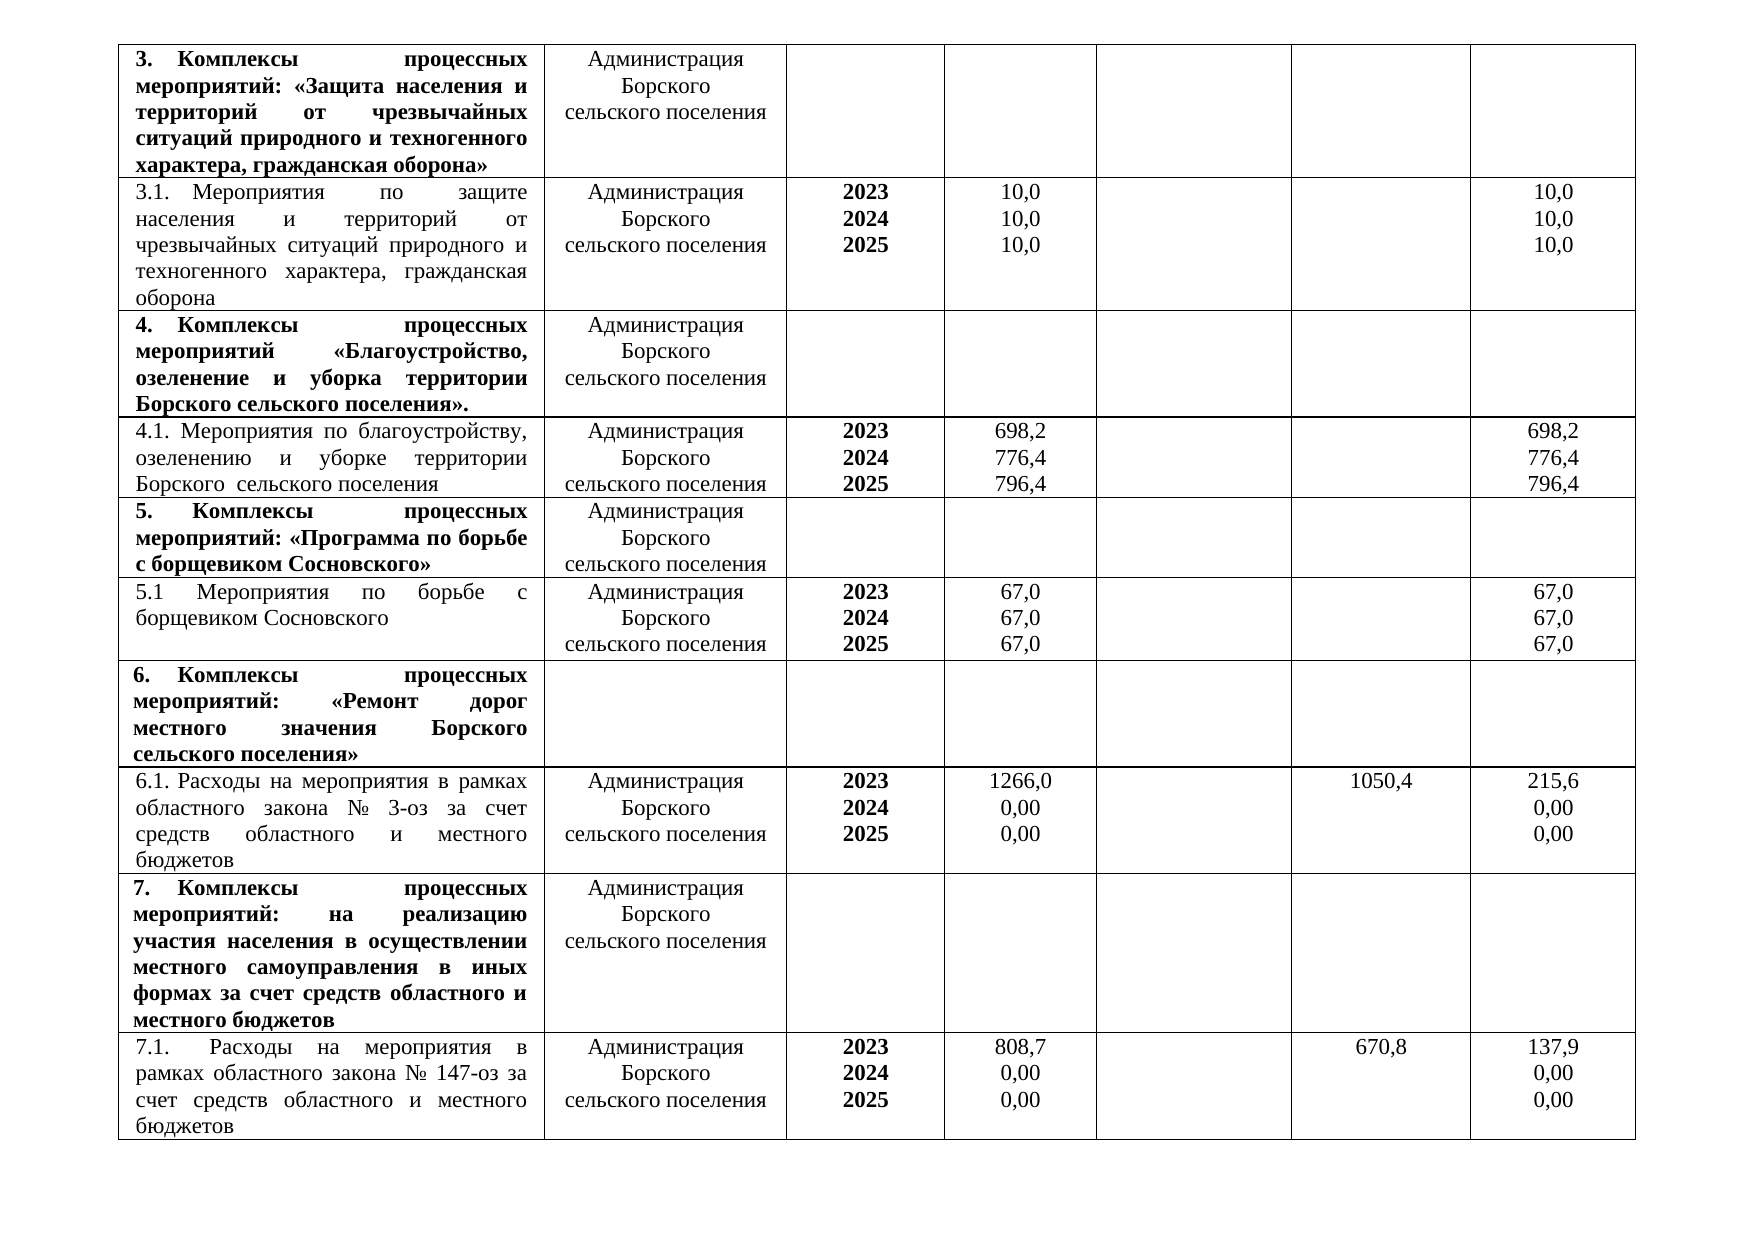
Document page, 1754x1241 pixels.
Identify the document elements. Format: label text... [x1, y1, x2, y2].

table_cell 1266,0 0,00 0,00 [945, 768, 1096, 873]
table_cell 4.1. Мероприятия по благоустройству, озеленению и уборке территории Борского сельского поселения [119, 418, 544, 497]
table_cell Администрация Борского сельского поселения [545, 178, 786, 310]
table_cell 10,0 10,0 10,0 [945, 178, 1096, 310]
table_cell [1097, 874, 1291, 1032]
table_cell [1292, 418, 1470, 497]
table_cell [787, 661, 944, 766]
table_cell [1292, 498, 1470, 577]
table_cell 2023 2024 2025 [787, 178, 944, 310]
table_cell [787, 311, 944, 416]
table_cell 670,8 [1292, 1033, 1470, 1138]
table_cell [1097, 768, 1291, 873]
table_cell 67,0 67,0 67,0 [945, 578, 1096, 660]
table_cell Администрация Борского сельского поселения [545, 768, 786, 873]
table_cell [1097, 578, 1291, 660]
table_cell [1471, 311, 1635, 416]
table_cell 2023 2024 2025 [787, 1033, 944, 1138]
table_cell Расходы на мероприятия в рамках областного закона № 147-оз за счет средств областного и местного бюджетов [119, 1033, 544, 1138]
table_cell [1097, 661, 1291, 766]
table_cell 698,2 776,4 796,4 [1471, 418, 1635, 497]
table_cell [945, 874, 1096, 1032]
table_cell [545, 45, 786, 177]
table_cell [1292, 874, 1470, 1032]
table_cell Комплексы процессных мероприятий: «Ремонт дорог местного значения Борского сельского поселения» [119, 661, 544, 766]
table_cell [1292, 45, 1470, 177]
table_cell Комплексы процессных мероприятий «Благоустройство, озеленение и уборка территории Борского сельского поселения». [119, 311, 544, 416]
table_cell [1292, 578, 1470, 660]
table_cell 1050,4 [1292, 768, 1470, 873]
table_cell [945, 498, 1096, 577]
table_cell Расходы на мероприятия в рамках областного закона № 3-оз за счет средств областного и местного бюджетов [119, 768, 544, 873]
table_cell 10,0 10,0 10,0 [1471, 178, 1635, 310]
table_cell 2023 2024 2025 [787, 418, 944, 497]
table_cell [945, 311, 1096, 416]
table_cell [787, 45, 944, 177]
table_cell Администрация Борского сельского поселения [545, 1033, 786, 1138]
table_cell [1097, 178, 1291, 310]
table_cell [1471, 45, 1635, 177]
table_cell Администрация Борского сельского поселения [545, 874, 786, 1032]
table_cell [945, 45, 1096, 177]
table_cell 2023 2024 2025 [787, 578, 944, 660]
table_cell Администрация Борского сельского поселения [545, 311, 786, 416]
table_cell Комплексы процессных мероприятий: «Программа по борьбе с борщевиком Сосновского» [119, 498, 544, 577]
table_cell [1097, 418, 1291, 497]
table_cell [1471, 661, 1635, 766]
table_cell 2023 2024 2025 [787, 768, 944, 873]
table_cell [1097, 498, 1291, 577]
table_cell [1292, 661, 1470, 766]
table_cell 5.1 Мероприятия по борьбе с борщевиком Сосновского [119, 578, 544, 660]
table_cell Комплексы процессных мероприятий: на реализацию участия населения в осуществлении местного самоуправления в иных формах за счет средств областного и местного бюджетов [119, 874, 544, 1032]
table_cell 215,6 0,00 0,00 [1471, 768, 1635, 873]
table_cell Администрация Борского сельского поселения [545, 578, 786, 660]
table_cell [787, 498, 944, 577]
table_cell Администрация Борского сельского поселения [545, 418, 786, 497]
table_cell 698,2 776,4 796,4 [945, 418, 1096, 497]
table_cell [1097, 45, 1291, 177]
table_cell [1292, 178, 1470, 310]
table_cell [945, 661, 1096, 766]
table_cell Мероприятия по защите населения и территорий от чрезвычайных ситуаций природного и техногенного характера, гражданская оборона [119, 178, 544, 310]
table_cell [1097, 311, 1291, 416]
table_cell [1292, 311, 1470, 416]
table_cell 137,9 0,00 0,00 [1471, 1033, 1635, 1138]
table_cell [1471, 874, 1635, 1032]
table_cell Администрация Борского сельского поселения [545, 498, 786, 577]
table_cell 808,7 0,00 0,00 [945, 1033, 1096, 1138]
table_cell 67,0 67,0 67,0 [1471, 578, 1635, 660]
table_cell [1097, 1033, 1291, 1138]
table_cell Комплексы процессных мероприятий: «Защита населения и территорий от чрезвычайных ситуаций природного и техногенного характера, гражданская оборона» [119, 45, 544, 177]
table_cell [1471, 498, 1635, 577]
table_cell [545, 661, 786, 766]
table_cell [787, 874, 944, 1032]
